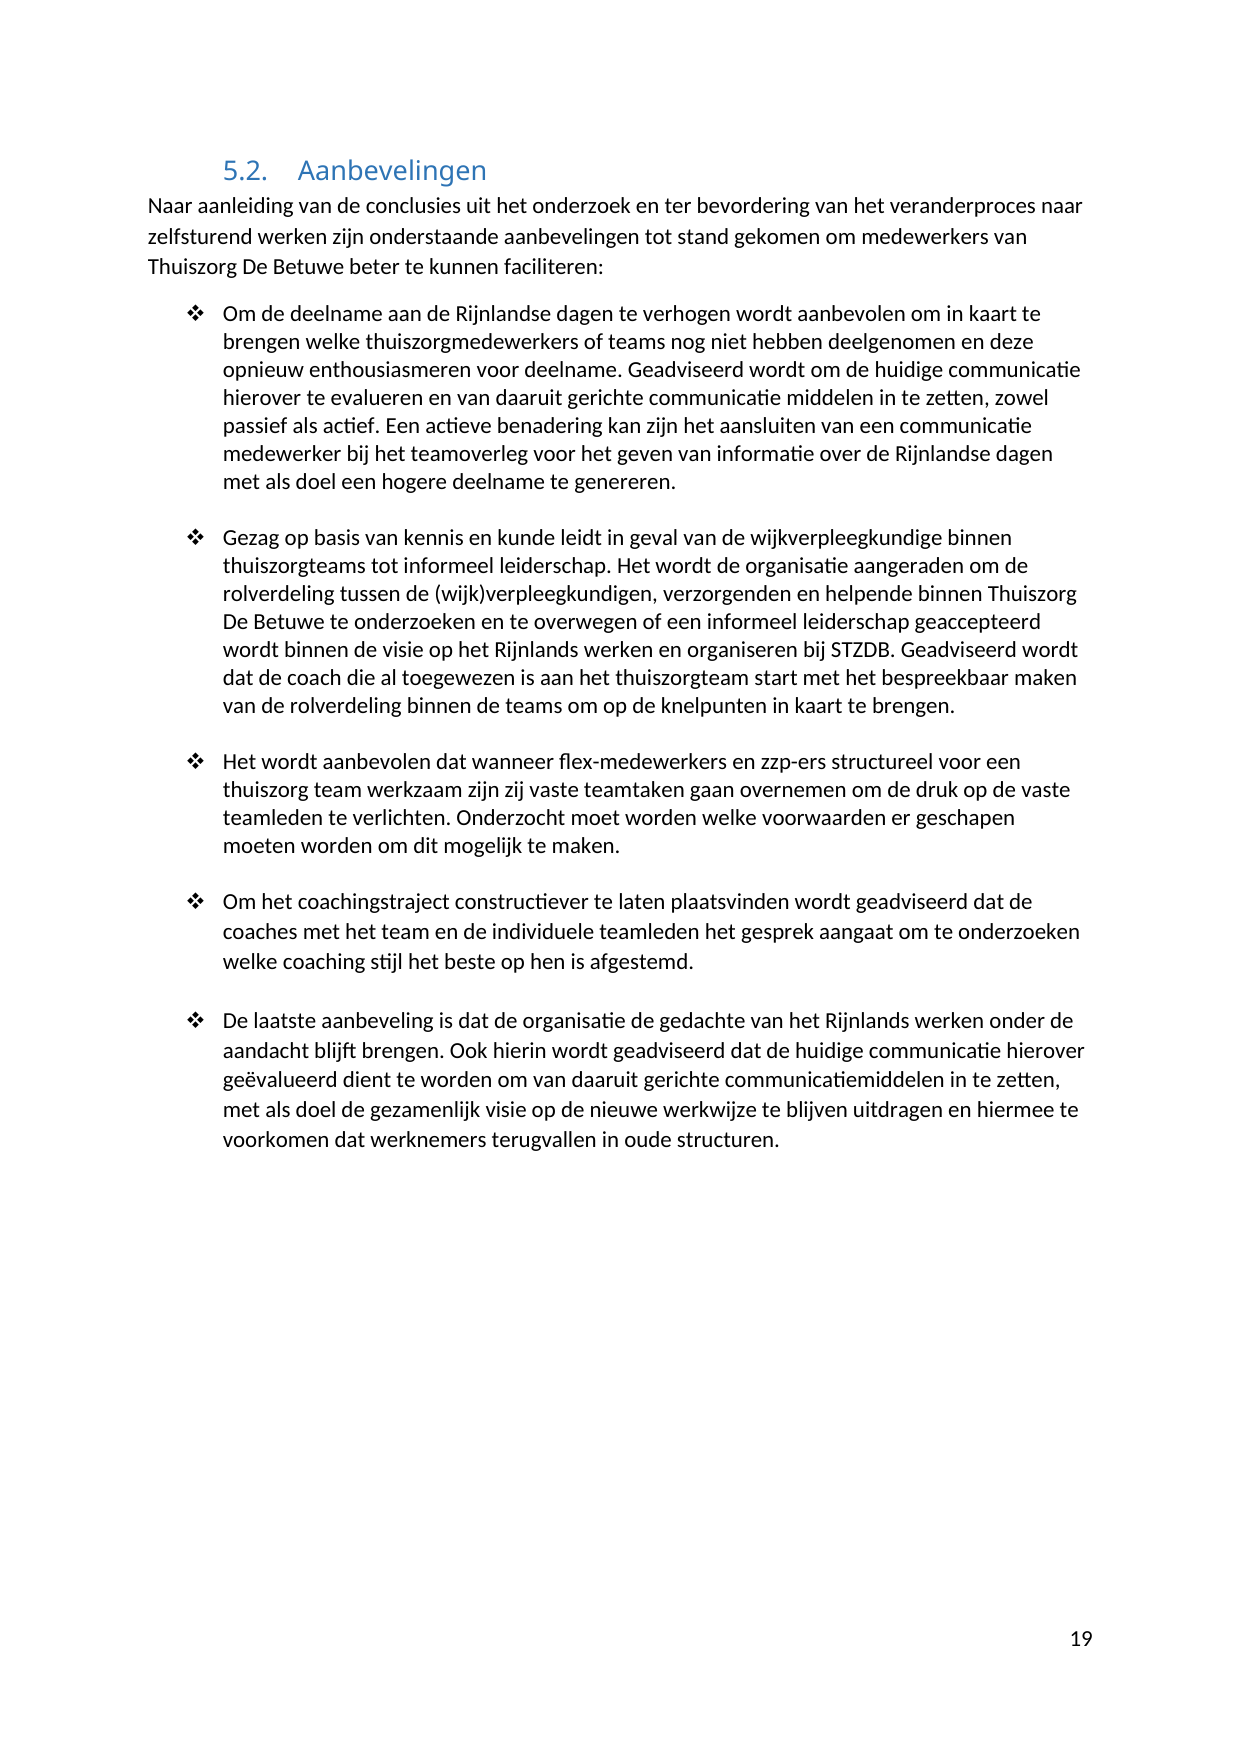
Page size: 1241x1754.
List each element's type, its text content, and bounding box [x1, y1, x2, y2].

text Naar aanleiding van de conclusies uit het onderzoek en ter bevordering van het veranderproces naar zelfsturend werken zijn onderstaande aanbevelingen tot stand gekomen om medewerkers van Thuiszorg De Betuwe beter te kunnen faciliteren: [148, 192, 1092, 280]
list Gezag op basis van kennis en kunde leidt in geval van de wijkverpleegkundige binnen thuiszorgteams tot informeel leiderschap. Het wordt de organisatie aangeraden om de rolverdeling tussen de (wijk)verpleegkundigen, verzorgenden en helpende binnen Thuiszorg De Betuwe te onderzoeken en te overwegen of een informeel leiderschap geaccepteerd wordt binnen de visie op het Rijnlands werken en organiseren bij STZDB. Geadviseerd wordt dat de coach die al toegewezen is aan het thuiszorgteam start met het bespreekbaar maken van de rolverdeling binnen de teams om op de knelpunten in kaart te brengen. [185, 523, 1092, 719]
list De laatste aanbeveling is dat de organisatie de gedachte van het Rijnlands werken onder de aandacht blijft brengen. Ook hierin wordt geadviseerd dat de huidige communicatie hierover geëvalueerd dient te worden om van daaruit gerichte communicatiemiddelen in te zetten, met als doel de gezamenlijk visie op de nieuwe werkwijze te blijven uitdragen en hiermee te voorkomen dat werknemers terugvallen in oude structuren. [185, 1006, 1092, 1153]
list Om het coachingstraject constructiever te laten plaatsvinden wordt geadviseerd dat de coaches met het team en de individuele teamleden het gesprek aangaat om te onderzoeken welke coaching stijl het beste op hen is afgestemd. [185, 887, 1092, 975]
list Het wordt aanbevolen dat wanneer flex-medewerkers en zzp-ers structureel voor een thuiszorg team werkzaam zijn zij vaste teamtaken gaan overnemen om de druk op de vaste teamleden te verlichten. Onderzocht moet worden welke voorwaarden er geschapen moeten worden om dit mogelijk te maken. [185, 747, 1092, 859]
list Om de deelname aan de Rijnlandse dagen te verhogen wordt aanbevolen om in kaart te brengen welke thuiszorgmedewerkers of teams nog niet hebben deelgenomen en deze opnieuw enthousiasmeren voor deelname. Geadviseerd wordt om de huidige communicatie hierover te evalueren en van daaruit gerichte communicatie middelen in te zetten, zowel passief als actief. Een actieve benadering kan zijn het aansluiten van een communicatie medewerker bij het teamoverleg voor het geven van informatie over de Rijnlandse dagen met als doel een hogere deelname te genereren. [185, 299, 1092, 495]
subtitle Aanbevelingen [223, 152, 1092, 189]
